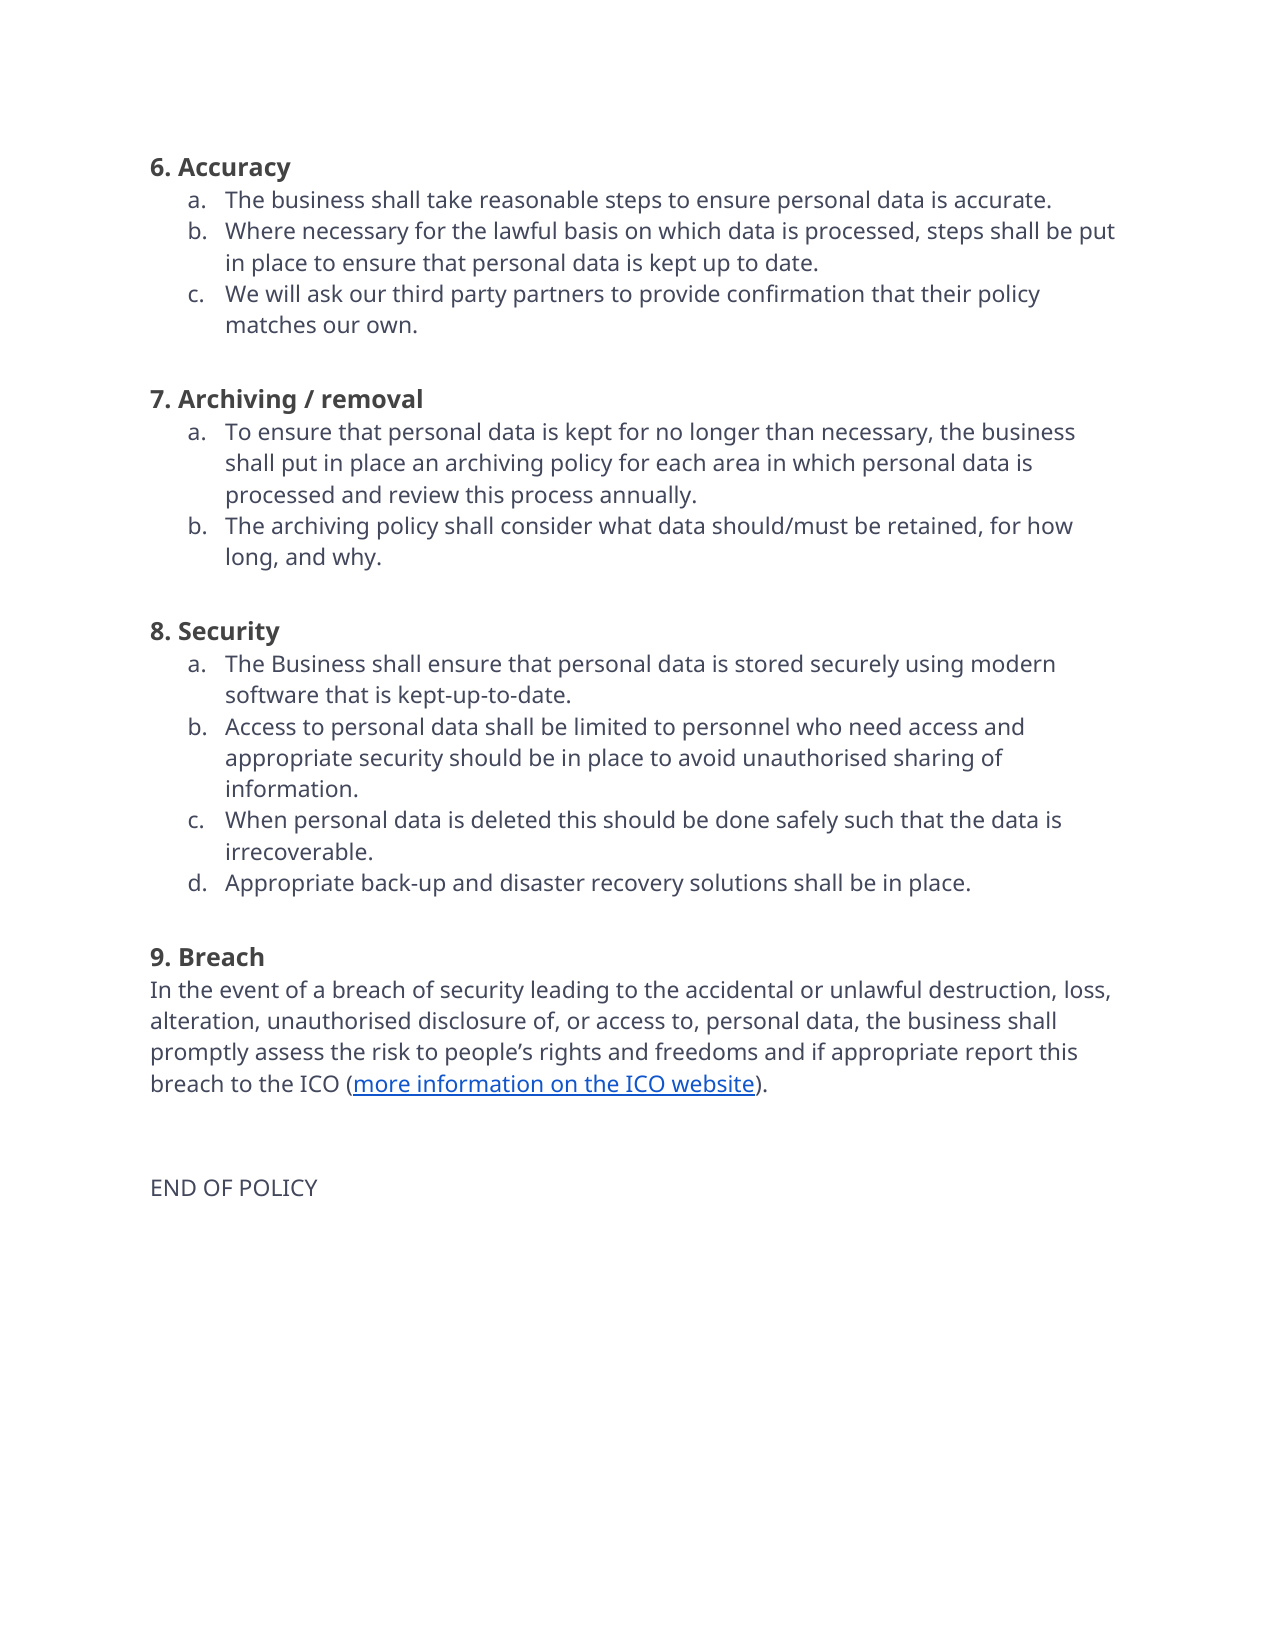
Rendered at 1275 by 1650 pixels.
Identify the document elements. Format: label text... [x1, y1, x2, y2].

list The archiving policy shall consider what data should/must be retained, for how long, and why. [187, 510, 1125, 572]
list Appropriate back-up and disaster recovery solutions shall be in place. [187, 867, 1125, 898]
subtitle 6. Accuracy [150, 150, 1125, 184]
list The business shall take reasonable steps to ensure personal data is accurate. [187, 184, 1125, 215]
list The Business shall ensure that personal data is stored securely using modern software that is kept-up-to-date. [187, 648, 1125, 711]
text In the event of a breach of security leading to the accidental or unlawful destruction, loss, alteration, unauthorised disclosure of, or access to, personal data, the business shall promptly assess the risk to people’s rights and freedoms and if appropriate report this breach to the ICO (more information on the ICO website). [150, 974, 1125, 1099]
subtitle 8. Security [150, 614, 1125, 648]
subtitle 7. Archiving / removal [150, 382, 1125, 416]
text END OF POLICY [150, 1172, 1125, 1203]
subtitle 9. Breach [150, 940, 1125, 974]
list Where necessary for the lawful basis on which data is processed, steps shall be put in place to ensure that personal data is kept up to date. [187, 215, 1125, 278]
list When personal data is deleted this should be done safely such that the data is irrecoverable. [187, 804, 1125, 867]
list To ensure that personal data is kept for no longer than necessary, the business shall put in place an archiving policy for each area in which personal data is processed and review this process annually. [187, 416, 1125, 510]
list Access to personal data shall be limited to personnel who need access and appropriate security should be in place to avoid unauthorised sharing of information. [187, 711, 1125, 804]
list We will ask our third party partners to provide confirmation that their policy matches our own. [187, 278, 1125, 340]
